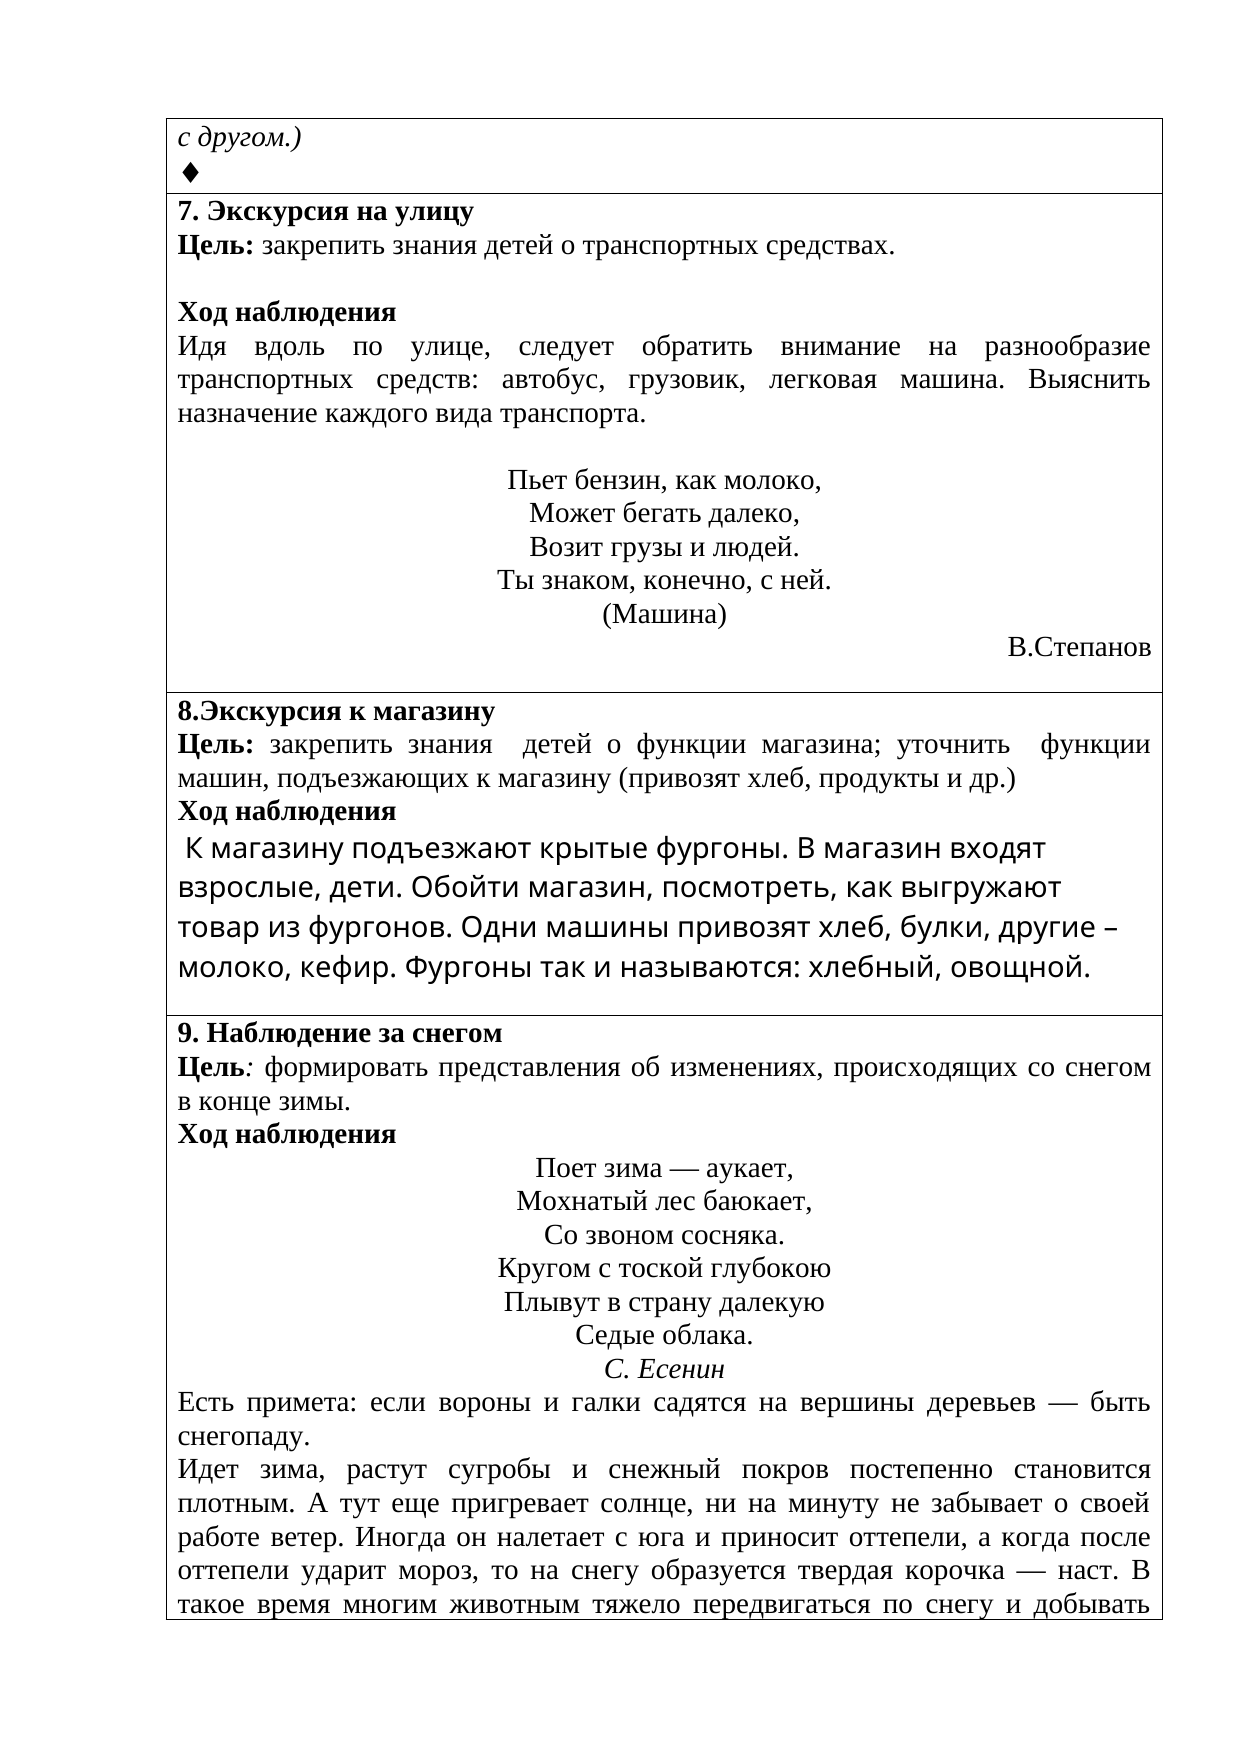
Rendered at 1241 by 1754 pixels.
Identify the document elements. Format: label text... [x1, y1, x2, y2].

table_cell 8.Экскурсия к магазину Цель: закрепить знания детей о функции магазина; уточнить функции машин, подъезжающих к магазину (привозят хлеб, продукты и др.) Ход наблюдения К магазину подъезжают крытые фургоны. В магазин входят взрослые, дети. Обойти магазин, посмотреть, как выгружают товар из фургонов. Одни машины привозят хлеб, булки, другие – молоко, кефир. Фургоны так и называются: хлебный, овощной. [167, 693, 1162, 1014]
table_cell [167, 119, 1162, 192]
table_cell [167, 1016, 1162, 1619]
table_cell 7. Экскурсия на улицу Цель: закрепить знания детей о транспортных средствах. Ход наблюдения Идя вдоль по улице, следует обратить внимание на разнообразие транспортных средств: автобус, грузовик, легковая машина. Выяснить назначение каждого вида транспорта. Пьет бензин, как молоко, Может бегать далеко, Возит грузы и людей. Ты знаком, конечно, с ней. (Машина) В.Степанов [167, 194, 1162, 692]
